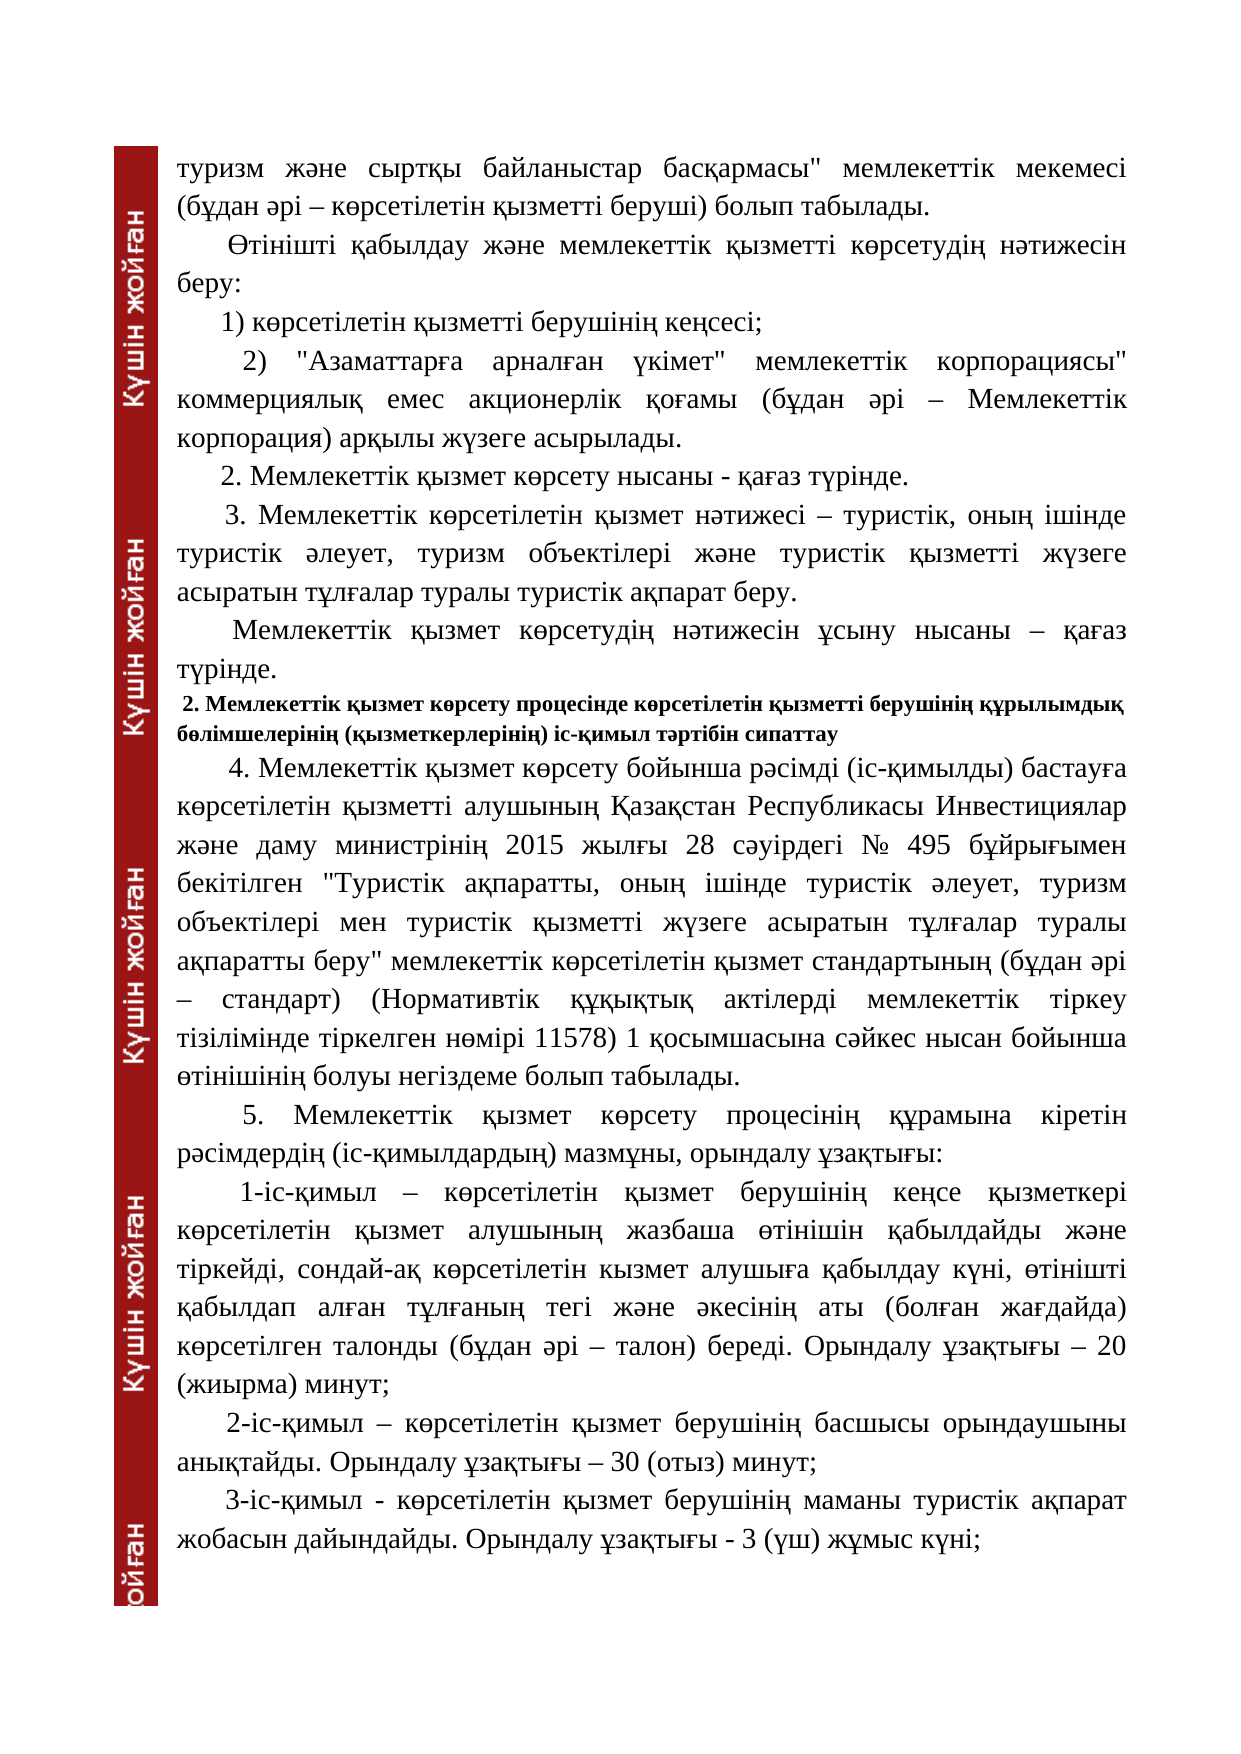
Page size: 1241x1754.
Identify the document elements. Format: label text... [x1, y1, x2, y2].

picture [114, 338, 158, 343]
picture [114, 453, 158, 458]
picture [114, 1400, 158, 1405]
picture [114, 607, 158, 612]
text 4. Мемлекеттік қызмет көрсету бойынша рәсімді (іс-қимылды) бастауға көрсетілетін қызметті алушының Қазақстан Республикасы Инвестициялар және даму министрінің 2015 жылғы 28 сәуірдегі № 495 бұйрығымен бекітілген "Туристік ақпаратты, оның ішінде туристік әлеует, туризм объектілері мен туристік қызметті жүзеге асыратын тұлғалар туралы ақпаратты беру" мемлекеттік көрсетілетін қызмет стандартының (бұдан әрі – стандарт) (Нормативтік құқықтық актілерді мемлекеттік тіркеу тізілімінде тіркелген нөмірі 11578) 1 қосымшасына сәйкес нысан бойынша өтінішінің болуы негіздеме болып табылады. [112, 750, 1128, 1092]
text 2-іс-қимыл – көрсетілетін қызмет берушінің басшысы орындаушыны анықтайды. Орындалу ұзақтығы – 30 (отыз) минут; [112, 1405, 1128, 1477]
text 2. Мемлекеттік қызмет көрсету нысаны - қағаз түрінде. [112, 458, 1128, 492]
picture [114, 222, 158, 227]
text 2. Мемлекеттік қызмет көрсету процесінде көрсетілетін қызметті берушінің құрылымдық бөлімшелерінің (қызметкерлерінің) іс-қимыл тәртібін сипаттау [112, 689, 1128, 746]
picture [114, 684, 158, 689]
text 3-іс-қимыл - көрсетілетін қызмет берушінің маманы туристік ақпарат жобасын дайындайды. Орындалу ұзақтығы - 3 (үш) жұмыс күні; [112, 1482, 1128, 1554]
picture [114, 146, 158, 150]
picture [114, 299, 158, 304]
text 3. Мемлекеттік көрсетілетін қызмет нәтижесі – туристік, оның ішінде туристік әлеует, туризм объектілері және туристік қызметті жүзеге асыратын тұлғалар туралы туристік ақпарат беру. [112, 497, 1128, 607]
picture [114, 746, 158, 750]
picture [114, 1092, 158, 1097]
text 5. Мемлекеттік қызмет көрсету процесінің құрамына кіретін рәсімдердің (іс-қимылдардың) мазмұны, орындалу ұзақтығы: [112, 1097, 1128, 1169]
picture [114, 1554, 158, 1606]
text Мемлекеттік қызмет көрсетудің нәтижесін ұсыну нысаны – қағаз түрінде. [112, 612, 1128, 684]
text 1-іс-қимыл – көрсетілетін қызмет берушінің кеңсе қызметкері көрсетілетін қызмет алушының жазбаша өтінішін қабылдайды және тіркейді, сондай-ақ көрсетілетін кызмет алушыға қабылдау күні, өтінішті қабылдап алған тұлғаның тегі және әкесінің аты (болған жағдайда) көрсетілген талонды (бұдан әрі – талон) береді. Орындалу ұзақтығы – 20 (жиырма) минут; [112, 1174, 1128, 1400]
picture [114, 1169, 158, 1174]
picture [114, 492, 158, 497]
text 1) көрсетілетін қызметті берушінің кеңсесі; [112, 304, 1128, 338]
text 2) "Азаматтарға арналған үкімет" мемлекеттік корпорациясы" коммерциялық емес акционерлік қоғамы (бұдан әрі – Мемлекеттік корпорация) арқылы жүзеге асырылады. [112, 343, 1128, 453]
text Өтінішті қабылдау және мемлекеттік қызметті көрсетудің нәтижесін беру: [112, 227, 1128, 299]
picture [114, 1477, 158, 1482]
